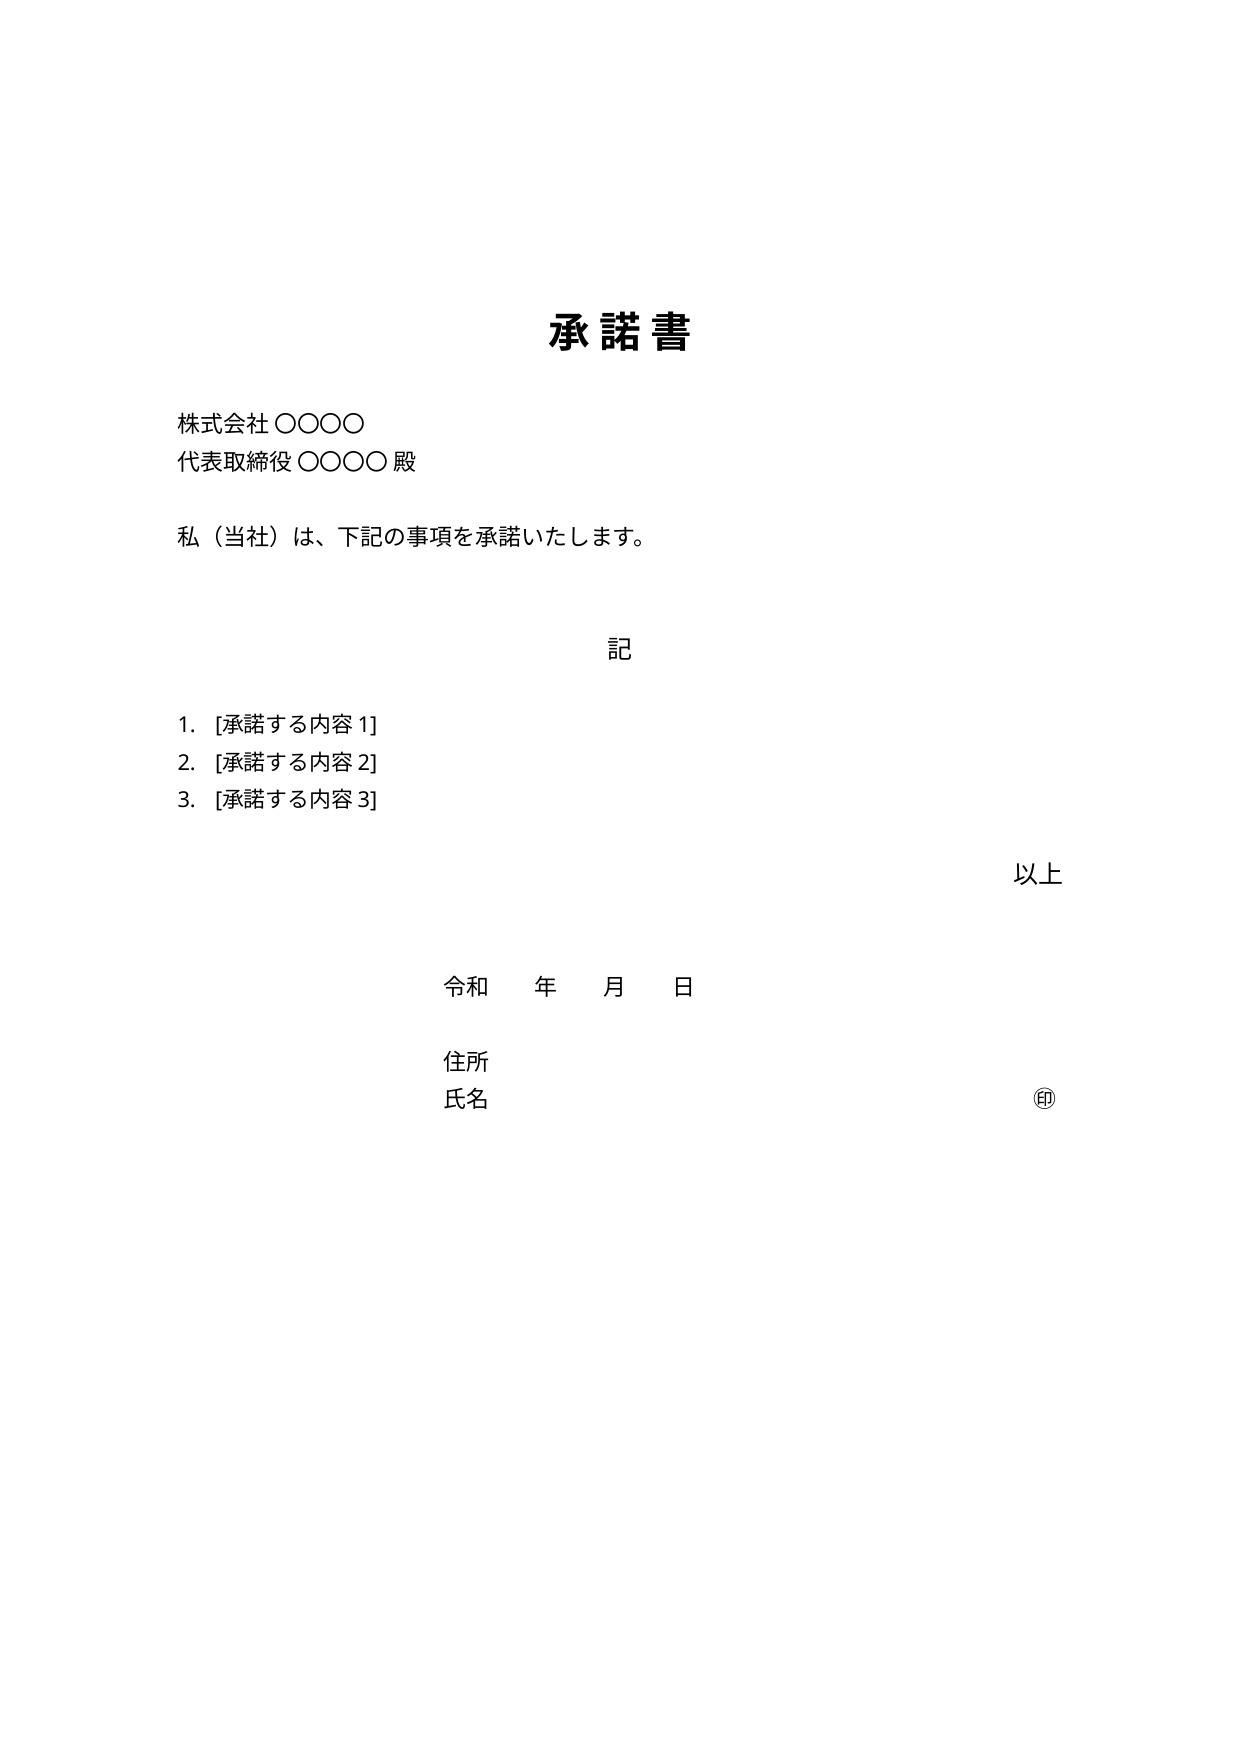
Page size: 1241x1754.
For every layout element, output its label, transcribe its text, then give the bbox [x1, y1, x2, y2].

text 令和 年 月 日 [443, 967, 1063, 1004]
text 住所 [443, 1042, 1063, 1079]
list [承諾する内容2] [177, 742, 1063, 779]
text 承 諾 書 [177, 292, 1063, 367]
text 私（当社）は、下記の事項を承諾いたします。 [177, 517, 1063, 554]
text 以上 [177, 854, 1063, 892]
text 代表取締役 〇〇〇〇 殿 [177, 442, 1063, 479]
subtitle 記 [177, 629, 1063, 667]
list [承諾する内容1] [177, 704, 1063, 742]
text 氏名 ㊞ [443, 1079, 1063, 1117]
list [承諾する内容3] [177, 779, 1063, 817]
text 株式会社 〇〇〇〇 [177, 404, 1063, 442]
